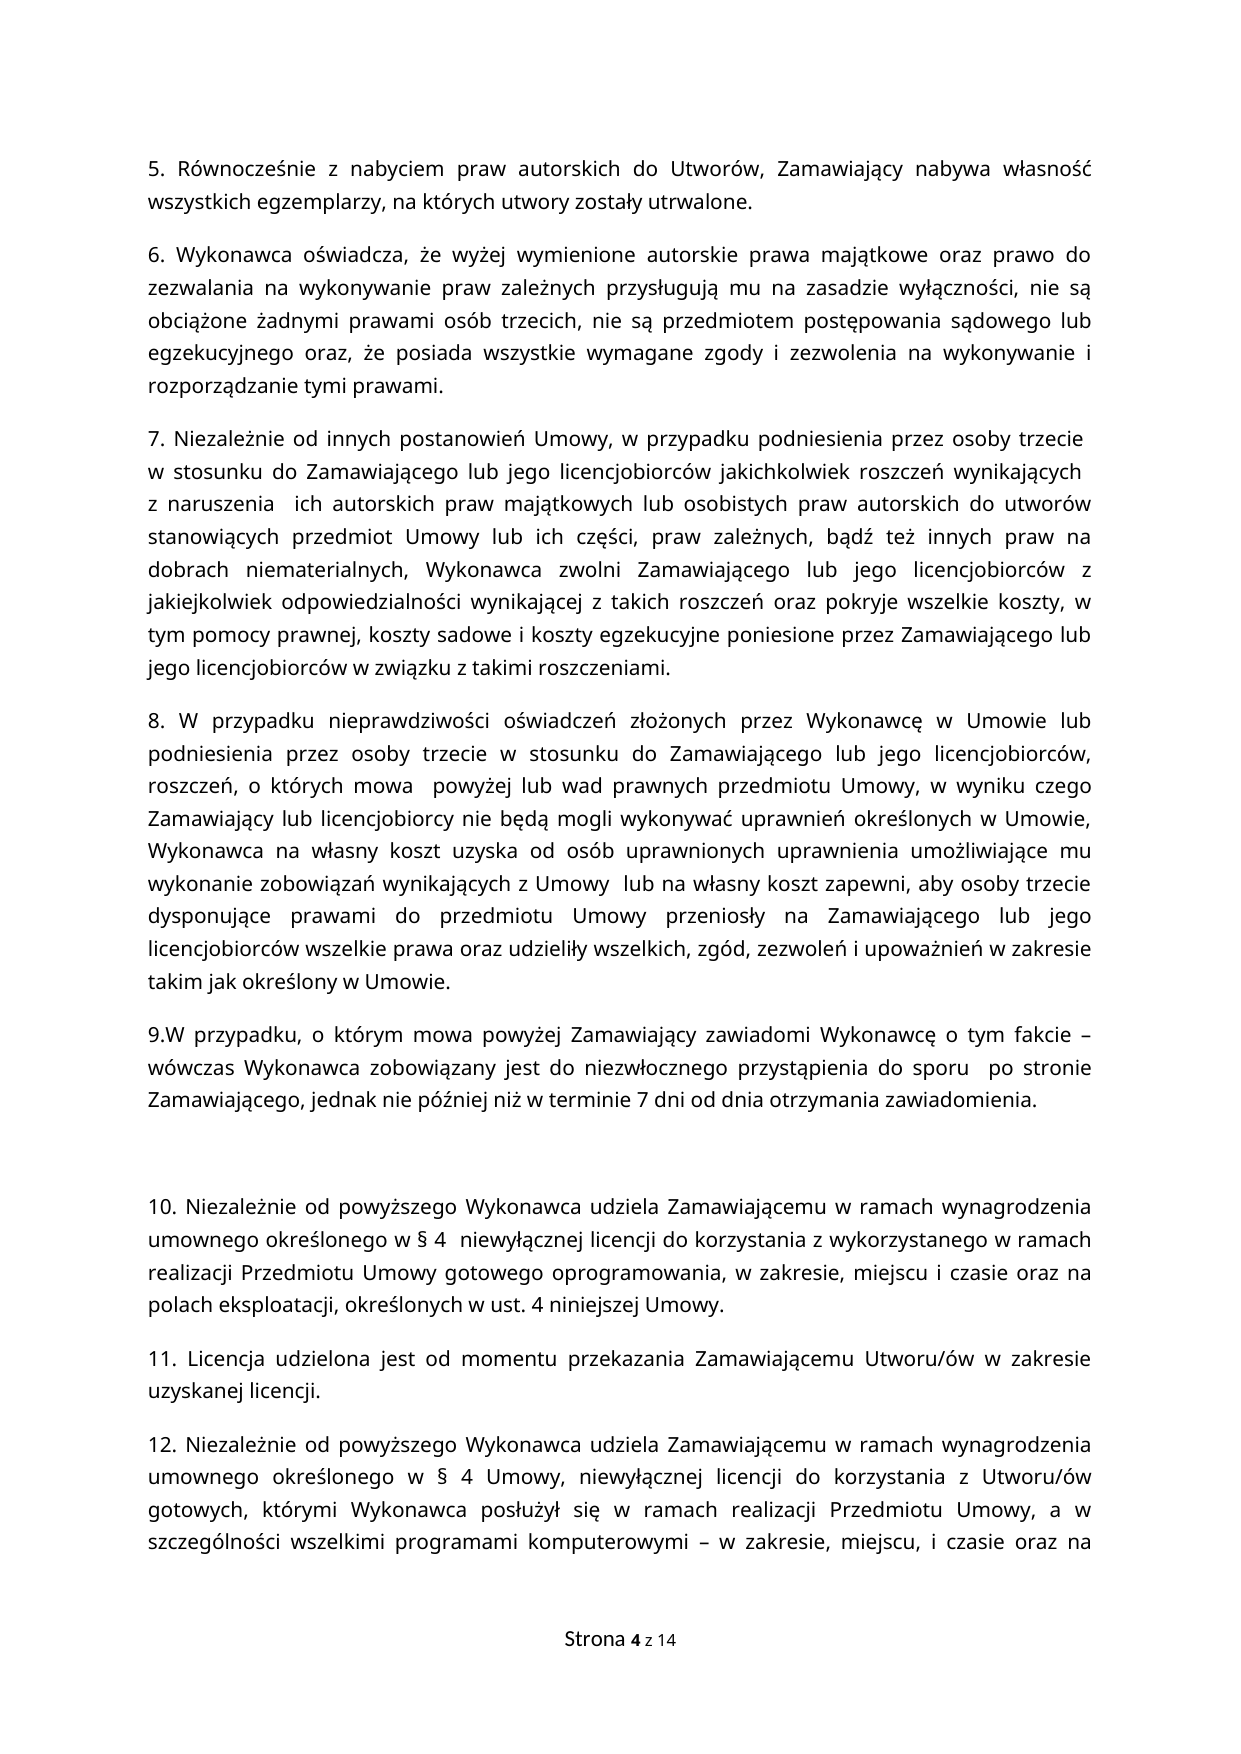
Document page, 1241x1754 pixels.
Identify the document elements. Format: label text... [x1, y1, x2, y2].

text 8. W przypadku nieprawdziwości oświadczeń złożonych przez Wykonawcę w Umowie lub podniesienia przez osoby trzecie w stosunku do Zamawiającego lub jego licencjobiorców, roszczeń, o których mowa powyżej lub wad prawnych przedmiotu Umowy, w wyniku czego Zamawiający lub licencjobiorcy nie będą mogli wykonywać uprawnień określonych w Umowie, Wykonawca na własny koszt uzyska od osób uprawnionych uprawnienia umożliwiające mu wykonanie zobowiązań wynikających z Umowy lub na własny koszt zapewni, aby osoby trzecie dysponujące prawami do przedmiotu Umowy przeniosły na Zamawiającego lub jego licencjobiorców wszelkie prawa oraz udzieliły wszelkich, zgód, zezwoleń i upoważnień w zakresie takim jak określony w Umowie. [148, 706, 1093, 995]
text 10. Niezależnie od powyższego Wykonawca udziela Zamawiającemu w ramach wynagrodzenia umownego określonego w § 4 niewyłącznej licencji do korzystania z wykorzystanego w ramach realizacji Przedmiotu Umowy gotowego oprogramowania, w zakresie, miejscu i czasie oraz na polach eksploatacji, określonych w ust. 4 niniejszej Umowy. [148, 1192, 1093, 1319]
text 6. Wykonawca oświadcza, że wyżej wymienione autorskie prawa majątkowe oraz prawo do zezwalania na wykonywanie praw zależnych przysługują mu na zasadzie wyłączności, nie są obciążone żadnymi prawami osób trzecich, nie są przedmiotem postępowania sądowego lub egzekucyjnego oraz, że posiada wszystkie wymagane zgody i zezwolenia na wykonywanie i rozporządzanie tymi prawami. [148, 241, 1093, 399]
text 5. Równocześnie z nabyciem praw autorskich do Utworów, Zamawiający nabywa własność wszystkich egzemplarzy, na których utwory zostały utrwalone. [148, 154, 1093, 216]
text 7. Niezależnie od innych postanowień Umowy, w przypadku podniesienia przez osoby trzecie w stosunku do Zamawiającego lub jego licencjobiorców jakichkolwiek roszczeń wynikających z naruszenia ich autorskich praw majątkowych lub osobistych praw autorskich do utworów stanowiących przedmiot Umowy lub ich części, praw zależnych, bądź też innych praw na dobrach niematerialnych, Wykonawca zwolni Zamawiającego lub jego licencjobiorców z jakiejkolwiek odpowiedzialności wynikającej z takich roszczeń oraz pokryje wszelkie koszty, w tym pomocy prawnej, koszty sadowe i koszty egzekucyjne poniesione przez Zamawiającego lub jego licencjobiorców w związku z takimi roszczeniami. [148, 424, 1093, 681]
text 11. Licencja udzielona jest od momentu przekazania Zamawiającemu Utworu/ów w zakresie uzyskanej licencji. [148, 1344, 1093, 1405]
text 9.W przypadku, o którym mowa powyżej Zamawiający zawiadomi Wykonawcę o tym fakcie – wówczas Wykonawca zobowiązany jest do niezwłocznego przystąpienia do sporu po stronie Zamawiającego, jednak nie później niż w terminie 7 dni od dnia otrzymania zawiadomienia. [148, 1020, 1093, 1114]
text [148, 1430, 1093, 1556]
